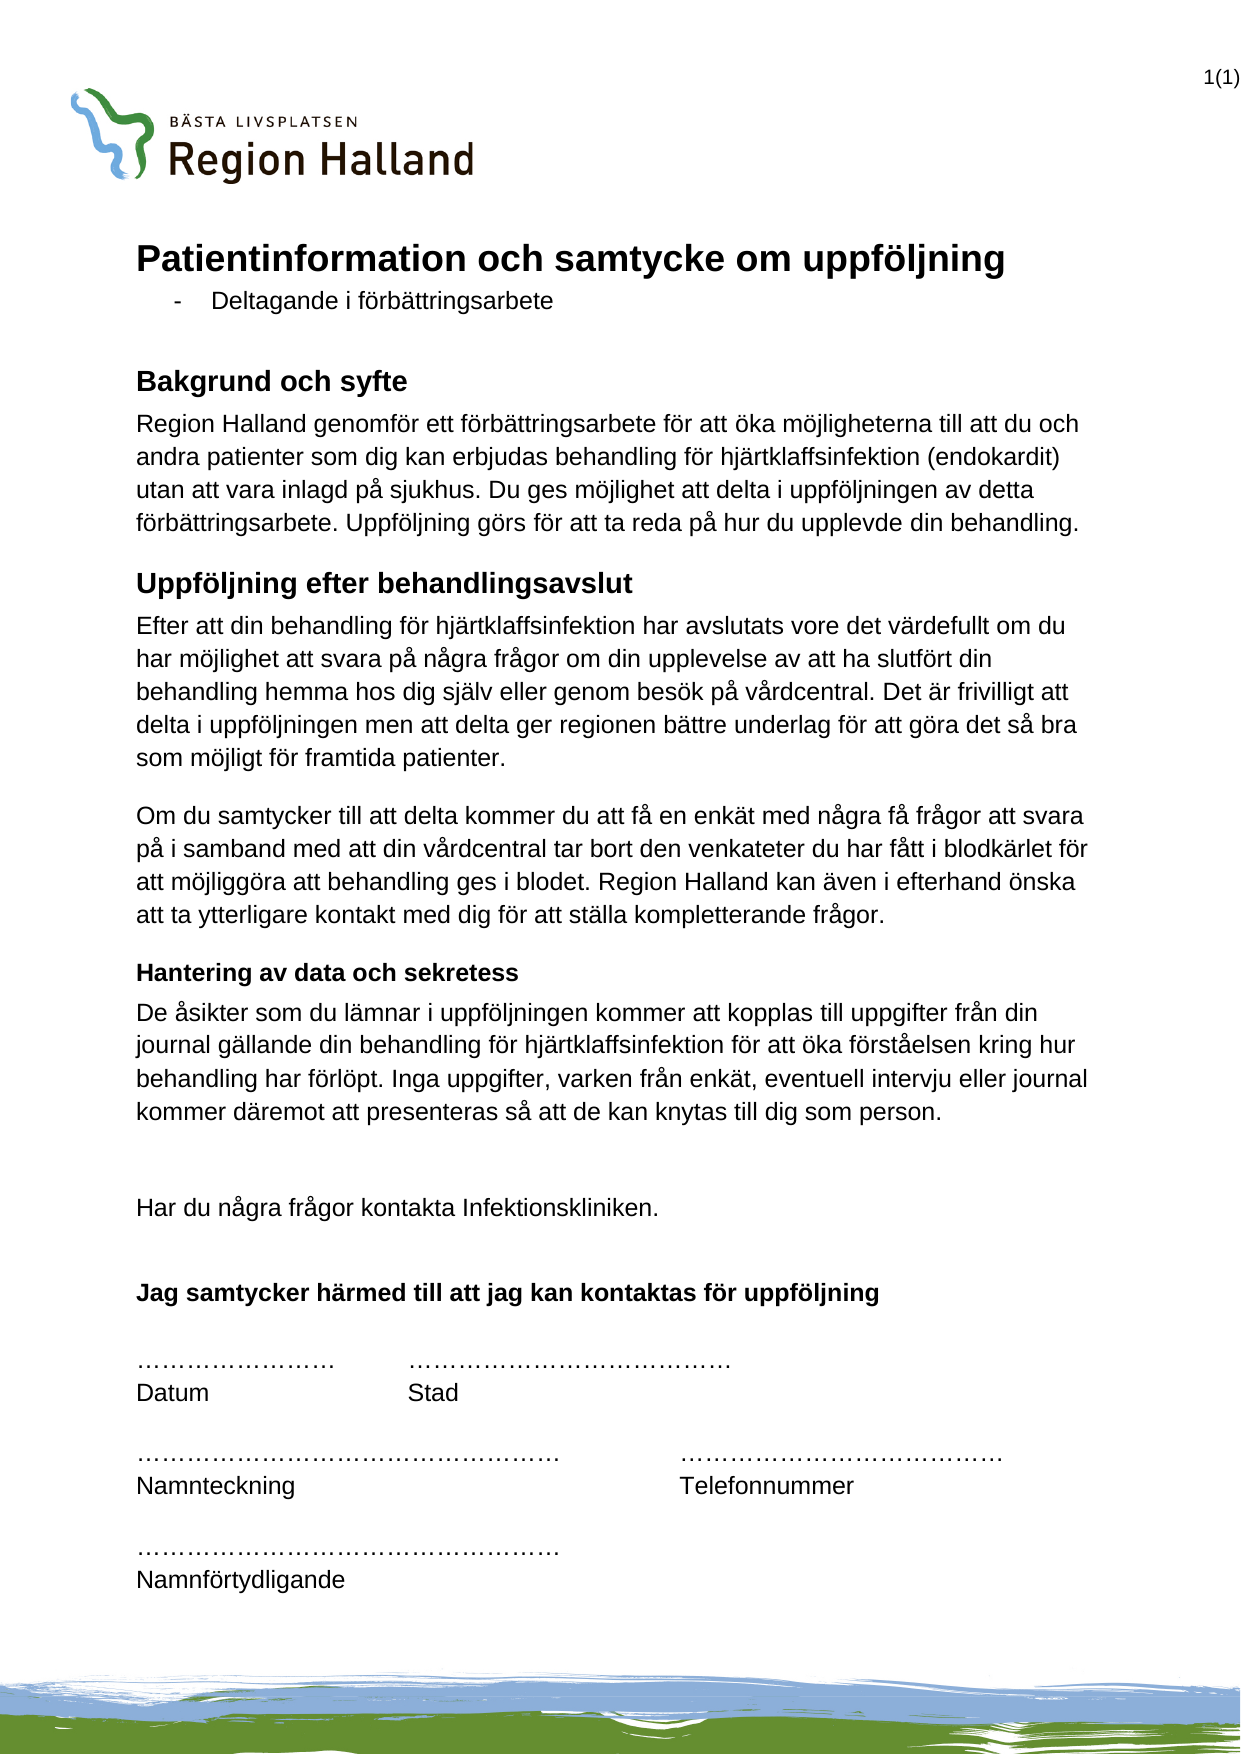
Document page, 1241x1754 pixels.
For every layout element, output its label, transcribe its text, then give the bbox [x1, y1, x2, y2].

text …………………………………………… Namnförtydligande [136, 1532, 1104, 1593]
subtitle Hantering av data och sekretess [136, 958, 1104, 987]
text Datum Stad [136, 1378, 1104, 1406]
subtitle Bakgrund och syfte [136, 364, 1104, 398]
subtitle Patientinformation och samtycke om uppföljning [136, 236, 1104, 279]
text …………………………………………… ………………………………… Namnteckning Telefonnummer [136, 1438, 1104, 1500]
list Deltagande i förbättringsarbete [173, 286, 1104, 314]
picture [0, 1657, 1241, 1754]
subtitle Jag samtycker härmed till att jag kan kontaktas för uppföljning [136, 1278, 1104, 1307]
subtitle Uppföljning efter behandlingsavslut [136, 566, 1104, 600]
text …………………… ………………………………… [136, 1345, 1104, 1373]
text De åsikter som du lämnar i uppföljningen kommer att kopplas till uppgifter från din journal gällande din behandling för hjärtklaffsinfektion för att öka förståelsen kring hur behandling har förlöpt. Inga uppgifter, varken från enkät, eventuell intervju eller journal kommer däremot att presenteras så att de kan knytas till dig som person. [136, 997, 1104, 1125]
text Om du samtycker till att delta kommer du att få en enkät med några få frågor att svara på i samband med att din vårdcentral tar bort den venkateter du har fått i blodkärlet för att möjliggöra att behandling ges i blodet. Region Halland kan även i efterhand önska att ta ytterligare kontakt med dig för att ställa kompletterande frågor. [136, 801, 1104, 929]
subtitle Har du några frågor kontakta Infektionskliniken. [136, 1193, 1104, 1222]
text Region Halland genomför ett förbättringsarbete för att öka möjligheterna till att du och andra patienter som dig kan erbjudas behandling för hjärtklaffsinfektion (endokardit) utan att vara inlagd på sjukhus. Du ges möjlighet att delta i uppföljningen av detta förbättringsarbete. Uppföljning görs för att ta reda på hur du upplevde din behandling. [136, 409, 1104, 537]
text Efter att din behandling för hjärtklaffsinfektion har avslutats vore det värdefullt om du har möjlighet att svara på några frågor om din upplevelse av att ha slutfört din behandling hemma hos dig själv eller genom besök på vårdcentral. Det är frivilligt att delta i uppföljningen men att delta ger regionen bättre underlag för att göra det så bra som möjligt för framtida patienter. [136, 611, 1104, 772]
picture [70, 88, 473, 184]
